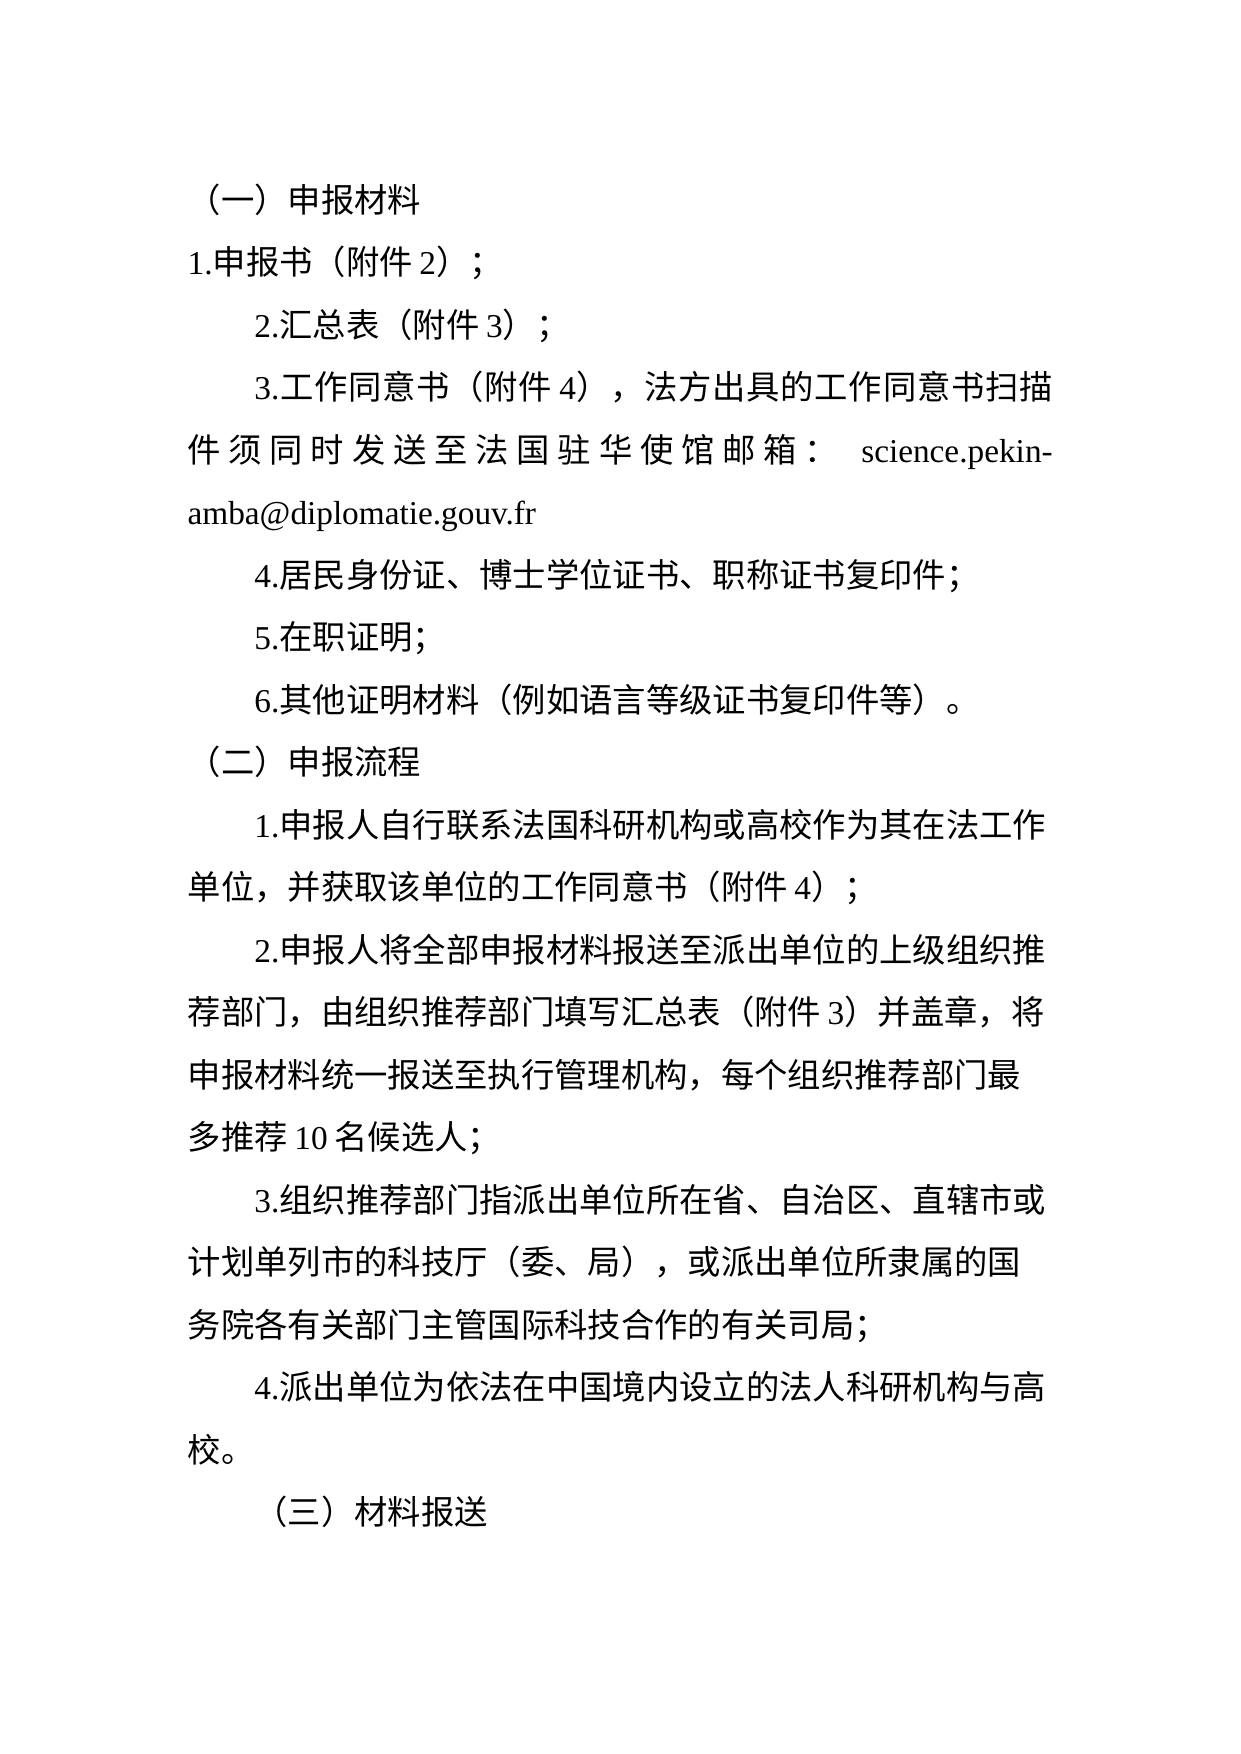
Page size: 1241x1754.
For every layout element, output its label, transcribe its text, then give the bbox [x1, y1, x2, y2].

list 2.申报人将全部申报材料报送至派出单位的上级组织推荐部门，由组织推荐部门填写汇总表（附件3）并盖章，将申报材料统一报送至执行管理机构，每个组织推荐部门最多推荐10名候选人； [187, 912, 1053, 1162]
list 1.申报人自行联系法国科研机构或高校作为其在法工作单位，并获取该单位的工作同意书（附件4）； [187, 787, 1053, 912]
text 3.工作同意书（附件4），法方出具的工作同意书扫描件须同时发送至法国驻华使馆邮箱： science.pekin-amba@diplomatie.gouv.fr [187, 349, 1053, 537]
list （一）申报材料 [187, 162, 1053, 224]
list 1.申报书（附件2）； [187, 224, 1053, 287]
text 6.其他证明材料（例如语言等级证书复印件等）。 [187, 662, 1053, 724]
text 4.居民身份证、博士学位证书、职称证书复印件； [187, 537, 1053, 599]
text 5.在职证明； [187, 599, 1053, 662]
list 3.组织推荐部门指派出单位所在省、自治区、直辖市或计划单列市的科技厅（委、局），或派出单位所隶属的国务院各有关部门主管国际科技合作的有关司局； [187, 1162, 1053, 1349]
list 4.派出单位为依法在中国境内设立的法人科研机构与高校。 [187, 1349, 1053, 1474]
list （三）材料报送 [187, 1474, 1053, 1537]
list （二）申报流程 [187, 724, 1053, 787]
list 2.汇总表（附件3）； [187, 287, 1053, 349]
